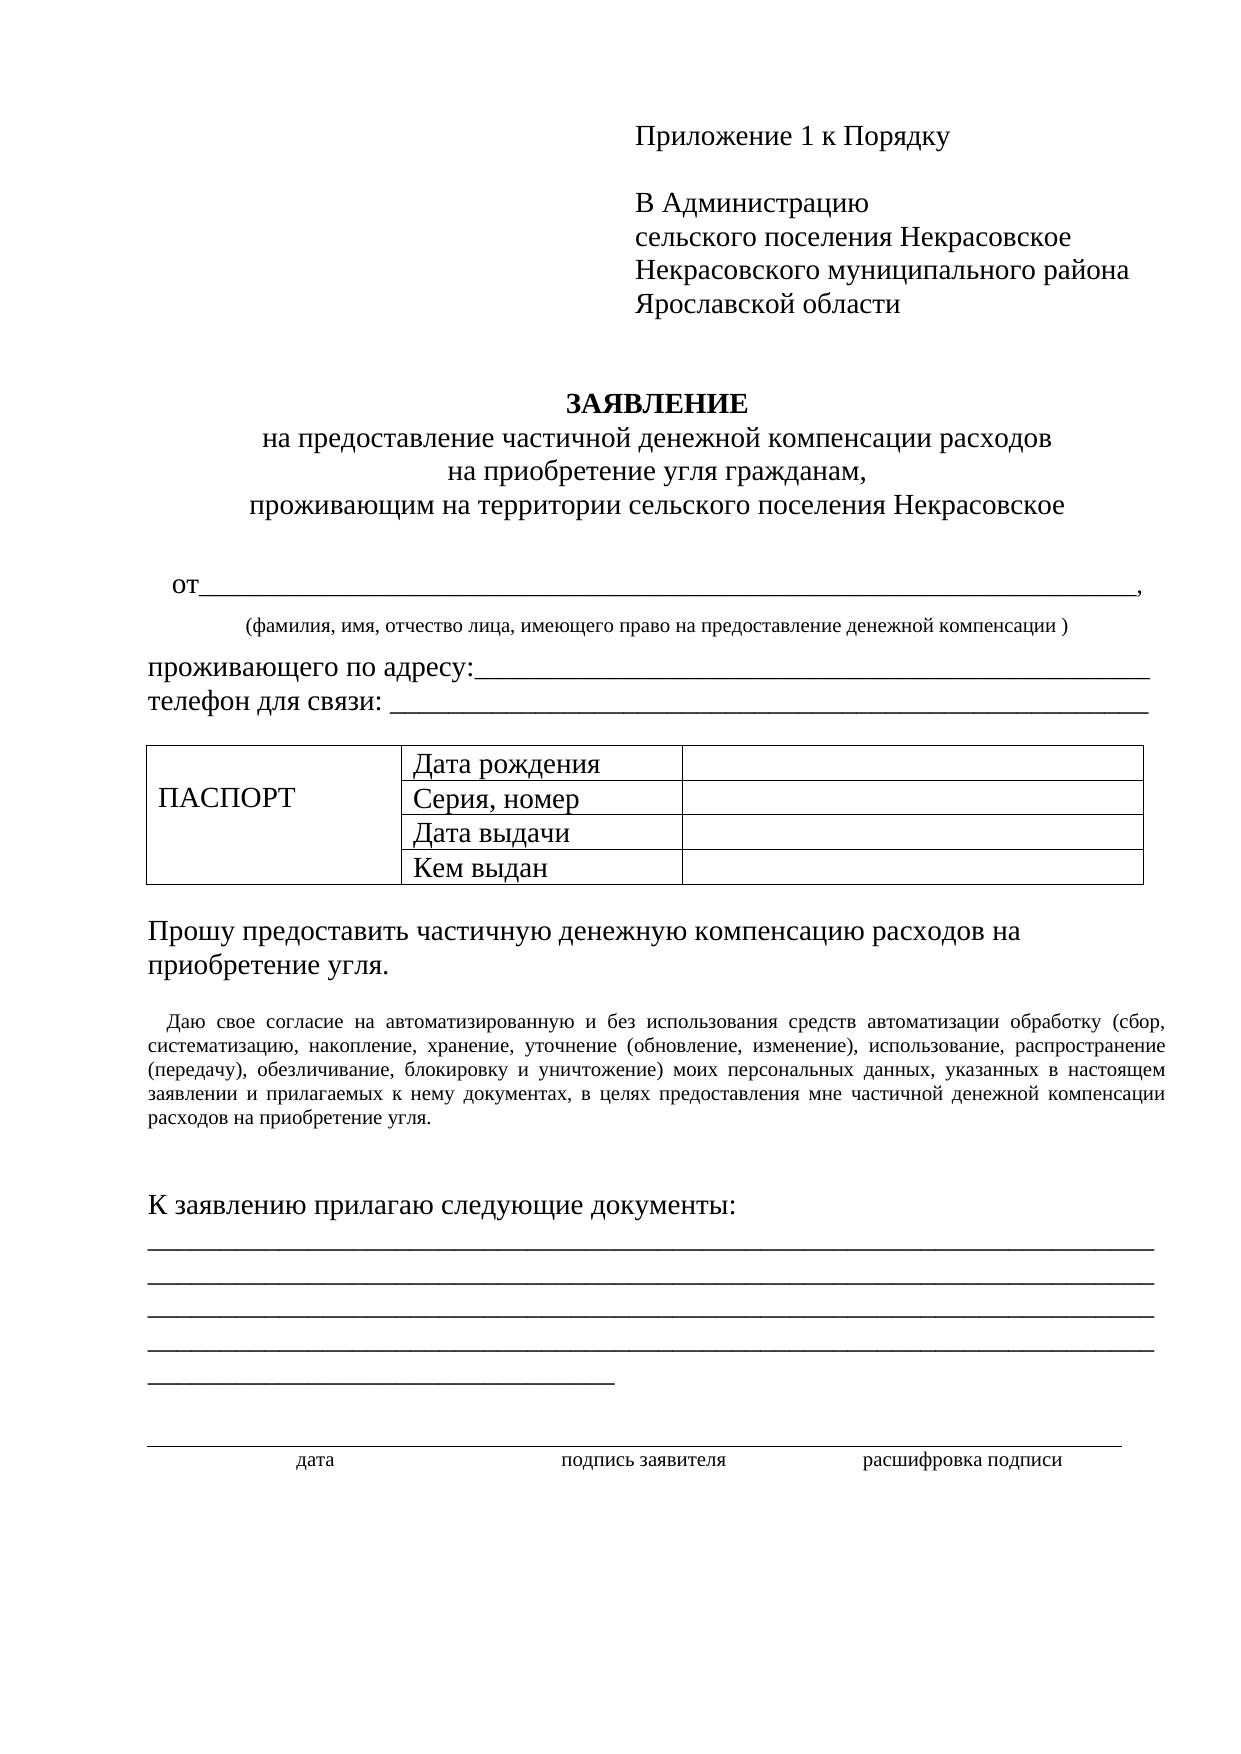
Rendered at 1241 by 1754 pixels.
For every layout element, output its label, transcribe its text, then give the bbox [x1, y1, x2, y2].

table_header подпись заявителя [484, 1447, 803, 1471]
text от___________________________________________________________________________, [148, 567, 1167, 600]
text В Администрацию [635, 185, 1167, 219]
table_header ПАСПОРТ [147, 746, 401, 883]
table_cell Дата выдачи [402, 815, 682, 849]
text ЗАЯВЛЕНИЕ [148, 386, 1167, 420]
text телефон для связи: ____________________________________________________ [148, 683, 1167, 716]
text на предоставление частичной денежной компенсации расходов [148, 420, 1167, 453]
text Прошу предоставить частичную денежную компенсацию расходов на приобретение угля. [148, 913, 1167, 980]
table_header расшифровка подписи [803, 1447, 1122, 1471]
text проживающего по адресу:______________________________________________________ [148, 649, 1167, 683]
table_cell Кем выдан [402, 850, 682, 883]
text Даю свое согласие на автоматизированную и без использования средств автоматизации обработку (сбор, систематизацию, накопление, хранение, уточнение (обновление, изменение), использование, распространение (передачу), обезличивание, блокировку и уничтожение) моих персональных данных, указанных в настоящем заявлении и прилагаемых к нему документах, в целях предоставления мне частичной денежной компенсации расходов на приобретение угля. [148, 1009, 1167, 1129]
table_cell [683, 850, 1143, 883]
table_cell [683, 781, 1143, 814]
table_header дата [147, 1447, 484, 1471]
text на приобретение угля гражданам, [148, 453, 1167, 487]
text ____________________________________________________________________________________________________________________________________________________________________________________________________________________________________________________________________________________________________________________ [148, 1220, 1167, 1388]
text сельского поселения Некрасовское Некрасовского муниципального района Ярославской области [635, 219, 1167, 319]
table_header [683, 746, 1143, 780]
text (фамилия, имя, отчество лица, имеющего право на предоставление денежной компенсации ) [148, 613, 1167, 637]
table_header Дата рождения [402, 746, 682, 780]
text проживающим на территории сельского поселения Некрасовское [148, 487, 1167, 521]
text К заявлению прилагаю следующие документы: [148, 1187, 1167, 1220]
table_cell Серия, номер [402, 781, 682, 814]
table_cell [683, 815, 1143, 849]
text Приложение 1 к Порядку [635, 118, 1167, 152]
